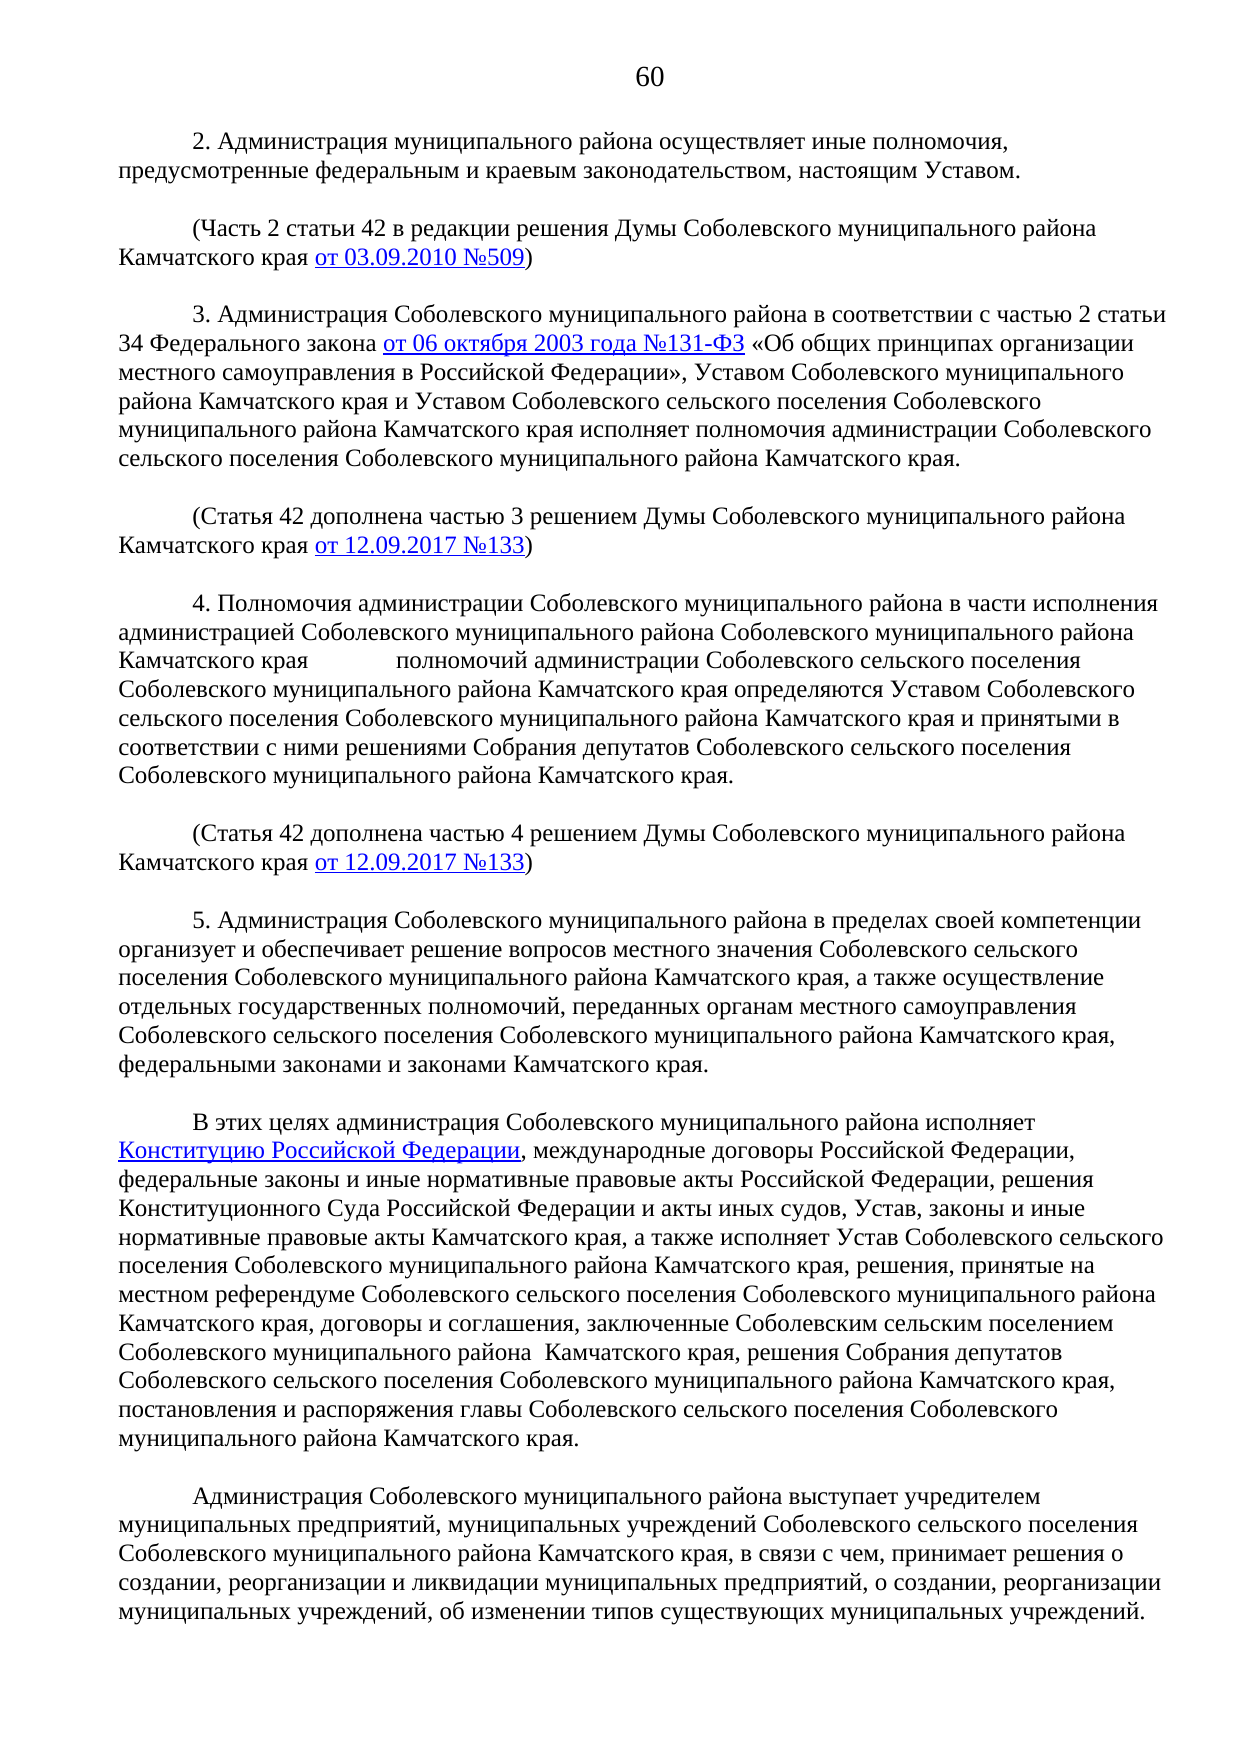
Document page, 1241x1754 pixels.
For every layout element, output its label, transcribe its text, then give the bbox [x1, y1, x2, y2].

text (Часть 2 статьи 42 в редакции решения Думы Соболевского муниципального района Камчатского края от 03.09.2010 №509) [118, 213, 1181, 270]
text Администрация Соболевского муниципального района выступает учредителем муниципальных предприятий, муниципальных учреждений Соболевского сельского поселения Соболевского муниципального района Камчатского края, в связи с чем, принимает решения о создании, реорганизации и ликвидации муниципальных предприятий, о создании, реорганизации муниципальных учреждений, об изменении типов существующих муниципальных учреждений. [118, 1481, 1181, 1624]
text 4. Полномочия администрации Соболевского муниципального района в части исполнения администрацией Соболевского муниципального района Соболевского муниципального района Камчатского края полномочий администрации Соболевского сельского поселения Соболевского муниципального района Камчатского края определяются Уставом Соболевского сельского поселения Соболевского муниципального района Камчатского края и принятыми в соответствии с ними решениями Собрания депутатов Соболевского сельского поселения Соболевского муниципального района Камчатского края. [118, 588, 1181, 789]
text 5. Администрация Соболевского муниципального района в пределах своей компетенции организует и обеспечивает решение вопросов местного значения Соболевского сельского поселения Соболевского муниципального района Камчатского края, а также осуществление отдельных государственных полномочий, переданных органам местного самоуправления Соболевского сельского поселения Соболевского муниципального района Камчатского края, федеральными законами и законами Камчатского края. [118, 905, 1181, 1077]
text (Статья 42 дополнена частью 3 решением Думы Соболевского муниципального района Камчатского края от 12.09.2017 №133) [118, 501, 1181, 559]
text 2. Администрация муниципального района осуществляет иные полномочия, предусмотренные федеральным и краевым законодательством, настоящим Уставом. [118, 126, 1181, 184]
text В этих целях администрация Соболевского муниципального района исполняет Конституцию Российской Федерации, международные договоры Российской Федерации, федеральные законы и иные нормативные правовые акты Российской Федерации, решения Конституционного Суда Российской Федерации и акты иных судов, Устав, законы и иные нормативные правовые акты Камчатского края, а также исполняет Устав Соболевского сельского поселения Соболевского муниципального района Камчатского края, решения, принятые на местном референдуме Соболевского сельского поселения Соболевского муниципального района Камчатского края, договоры и соглашения, заключенные Соболевским сельским поселением Соболевского муниципального района Камчатского края, решения Собрания депутатов Соболевского сельского поселения Соболевского муниципального района Камчатского края, постановления и распоряжения главы Соболевского сельского поселения Соболевского муниципального района Камчатского края. [118, 1107, 1181, 1452]
text 3. Администрация Соболевского муниципального района в соответствии с частью 2 статьи 34 Федерального закона от 06 октября 2003 года №131-ФЗ «Об общих принципах организации местного самоуправления в Российской Федерации», Уставом Соболевского муниципального района Камчатского края и Уставом Соболевского сельского поселения Соболевского муниципального района Камчатского края исполняет полномочия администрации Соболевского сельского поселения Соболевского муниципального района Камчатского края. [118, 299, 1181, 472]
text (Статья 42 дополнена частью 4 решением Думы Соболевского муниципального района Камчатского края от 12.09.2017 №133) [118, 818, 1181, 876]
